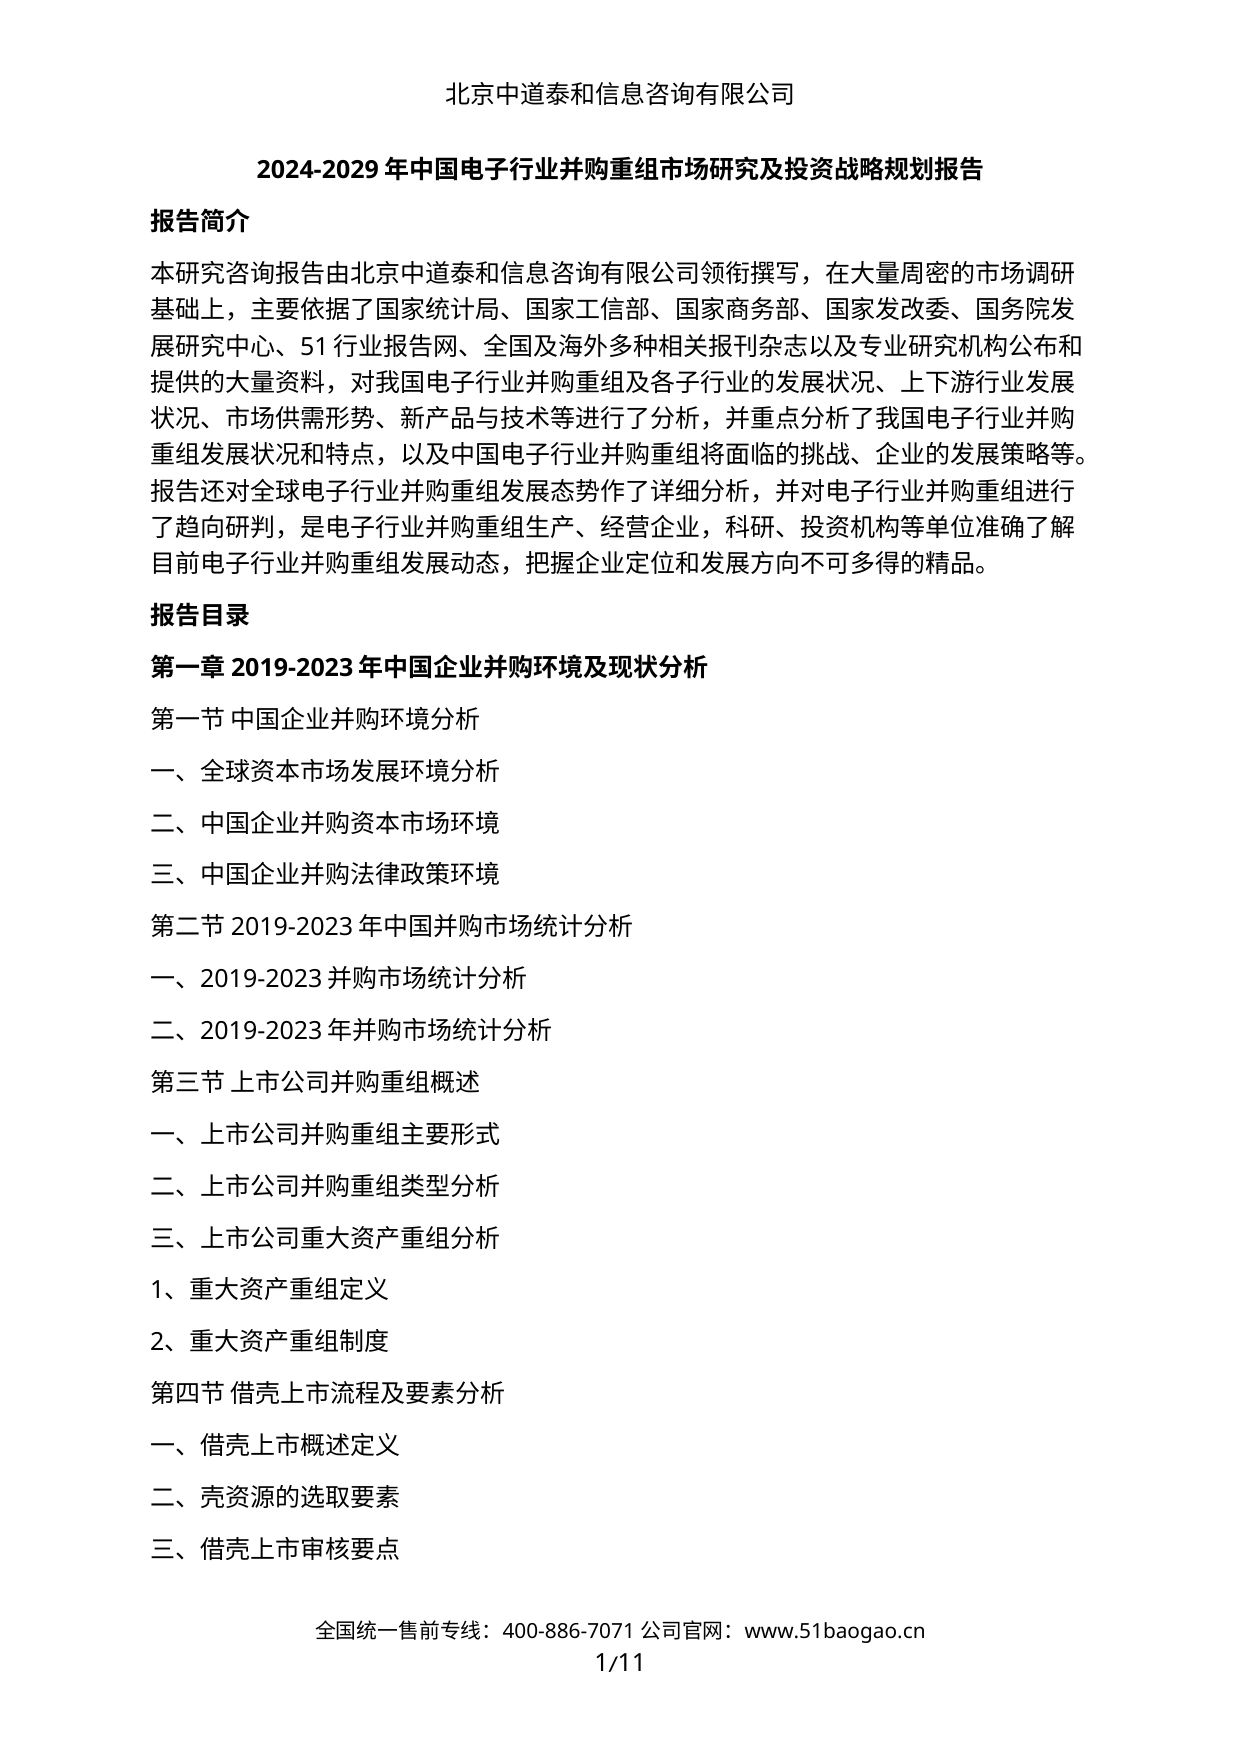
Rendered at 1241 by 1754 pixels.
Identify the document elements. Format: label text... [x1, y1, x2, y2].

text 2、重大资产重组制度 [150, 1322, 1090, 1358]
text 报告目录 [150, 596, 1090, 632]
text 第三节 上市公司并购重组概述 [150, 1062, 1090, 1099]
text 一、全球资本市场发展环境分析 [150, 751, 1090, 787]
text 报告简介 [150, 202, 1090, 238]
text 一、上市公司并购重组主要形式 [150, 1114, 1090, 1151]
text 第一节 中国企业并购环境分析 [150, 699, 1090, 736]
text 一、2019-2023并购市场统计分析 [150, 959, 1090, 995]
text 二、2019-2023年并购市场统计分析 [150, 1011, 1090, 1047]
text 第二节 2019-2023年中国并购市场统计分析 [150, 907, 1090, 943]
text 本研究咨询报告由北京中道泰和信息咨询有限公司领衔撰写，在大量周密的市场调研基础上，主要依据了国家统计局、国家工信部、国家商务部、国家发改委、国务院发展研究中心、51行业报告网、全国及海外多种相关报刊杂志以及专业研究机构公布和提供的大量资料，对我国电子行业并购重组及各子行业的发展状况、上下游行业发展状况、市场供需形势、新产品与技术等进行了分析，并重点分析了我国电子行业并购重组发展状况和特点，以及中国电子行业并购重组将面临的挑战、企业的发展策略等。报告还对全球电子行业并购重组发展态势作了详细分析，并对电子行业并购重组进行了趋向研判，是电子行业并购重组生产、经营企业，科研、投资机构等单位准确了解目前电子行业并购重组发展动态，把握企业定位和发展方向不可多得的精品。 [150, 254, 1090, 580]
text 1、重大资产重组定义 [150, 1270, 1090, 1306]
text 三、中国企业并购法律政策环境 [150, 855, 1090, 891]
text 二、中国企业并购资本市场环境 [150, 803, 1090, 839]
text 2024-2029年中国电子行业并购重组市场研究及投资战略规划报告 [150, 150, 1090, 186]
text 二、上市公司并购重组类型分析 [150, 1166, 1090, 1202]
text 第四节 借壳上市流程及要素分析 [150, 1374, 1090, 1410]
text 第一章 2019-2023年中国企业并购环境及现状分析 [150, 647, 1090, 684]
text 一、借壳上市概述定义 [150, 1426, 1090, 1462]
text 三、上市公司重大资产重组分析 [150, 1218, 1090, 1254]
text 二、壳资源的选取要素 [150, 1477, 1090, 1514]
text 三、借壳上市审核要点 [150, 1529, 1090, 1566]
